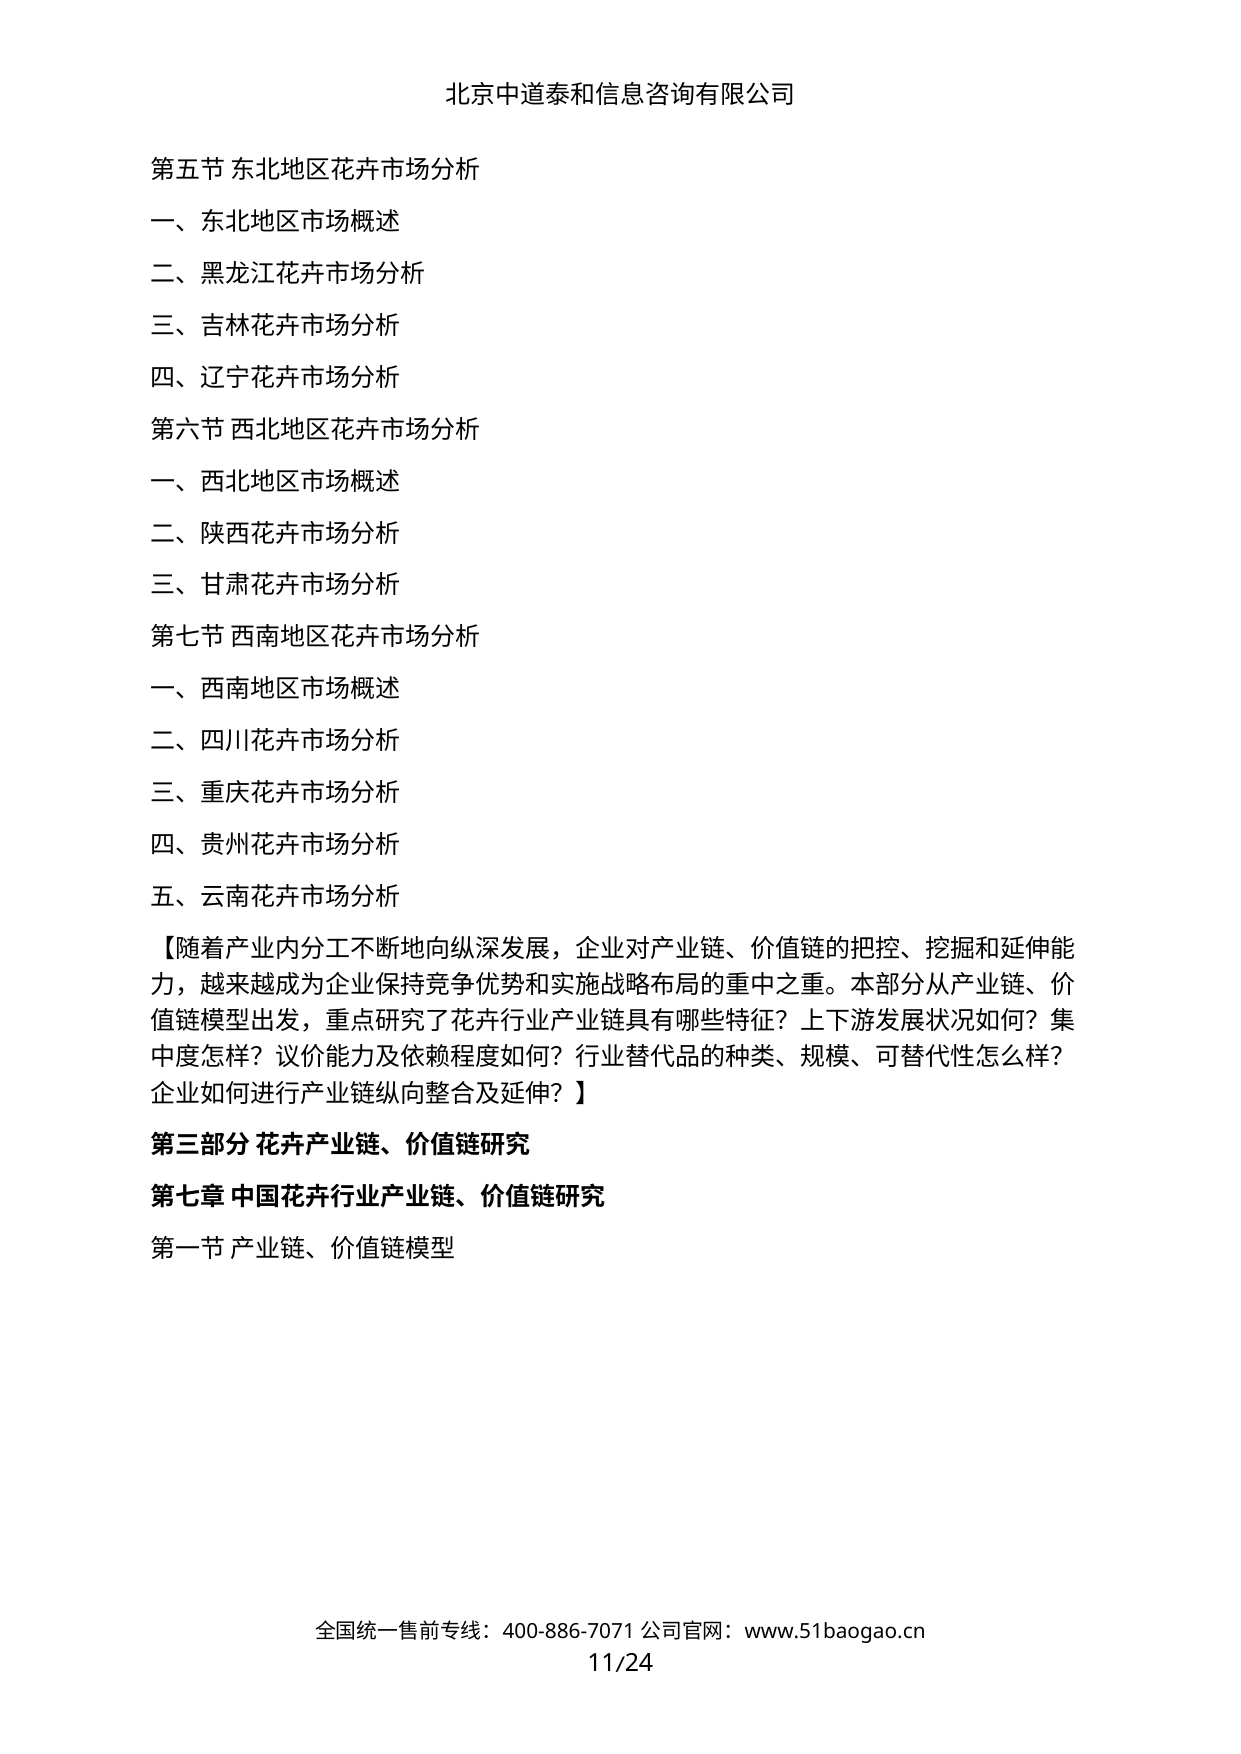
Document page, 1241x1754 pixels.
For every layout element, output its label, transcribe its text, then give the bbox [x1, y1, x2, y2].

text 二、陕西花卉市场分析 [150, 513, 1090, 549]
text 一、西南地区市场概述 [150, 669, 1090, 705]
text 第三部分 花卉产业链、价值链研究 [150, 1125, 1090, 1161]
text 四、辽宁花卉市场分析 [150, 357, 1090, 394]
text 第五节 东北地区花卉市场分析 [150, 150, 1090, 186]
text 三、重庆花卉市场分析 [150, 772, 1090, 809]
text 【随着产业内分工不断地向纵深发展，企业对产业链、价值链的把控、挖掘和延伸能力，越来越成为企业保持竞争优势和实施战略布局的重中之重。本部分从产业链、价值链模型出发，重点研究了花卉行业产业链具有哪些特征？上下游发展状况如何？集中度怎样？议价能力及依赖程度如何？行业替代品的种类、规模、可替代性怎么样？企业如何进行产业链纵向整合及延伸？】 [150, 928, 1090, 1109]
text 三、吉林花卉市场分析 [150, 306, 1090, 342]
text 第七节 西南地区花卉市场分析 [150, 617, 1090, 653]
text 一、东北地区市场概述 [150, 202, 1090, 238]
text 四、贵州花卉市场分析 [150, 824, 1090, 861]
text 三、甘肃花卉市场分析 [150, 565, 1090, 601]
text 第七章 中国花卉行业产业链、价值链研究 [150, 1177, 1090, 1213]
text 第六节 西北地区花卉市场分析 [150, 409, 1090, 446]
text 一、西北地区市场概述 [150, 461, 1090, 497]
text 二、四川花卉市场分析 [150, 721, 1090, 757]
text 二、黑龙江花卉市场分析 [150, 254, 1090, 290]
text 五、云南花卉市场分析 [150, 876, 1090, 912]
text 第一节 产业链、价值链模型 [150, 1229, 1090, 1265]
